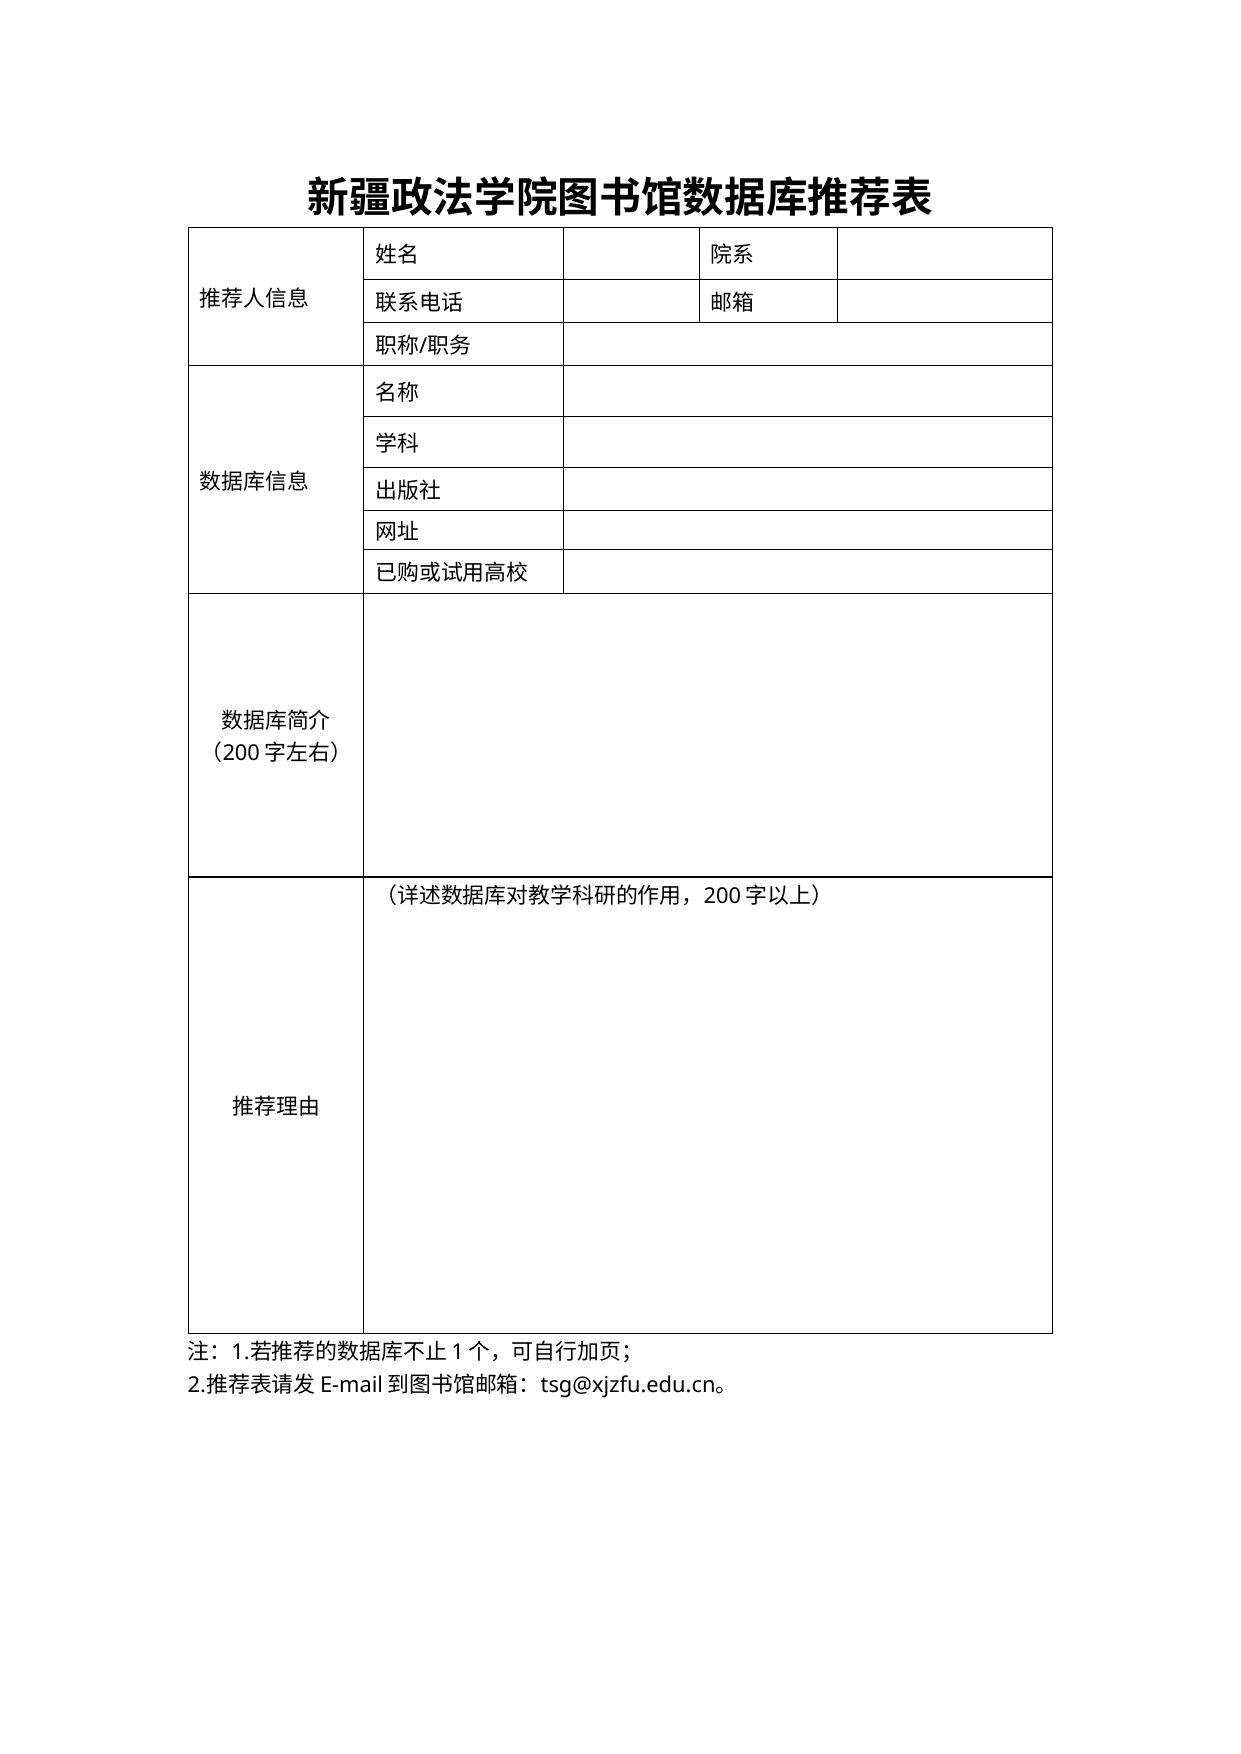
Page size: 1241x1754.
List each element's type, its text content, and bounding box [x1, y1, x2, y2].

table_cell [564, 280, 699, 322]
table_cell 数据库简介 （200字左右） [189, 594, 363, 876]
table_header 院系 [700, 228, 837, 279]
table_header [838, 228, 1052, 279]
table_cell [564, 550, 1052, 593]
table_cell [564, 468, 1052, 510]
table_cell （详述数据库对教学科研的作用，200字以上） [364, 878, 1052, 1333]
table_cell 数据库信息 [189, 366, 363, 593]
table_cell 已购或试用高校 [364, 550, 563, 593]
table_cell 推荐理由 [189, 878, 363, 1333]
table_header 推荐人信息 [189, 228, 363, 365]
table_cell 网址 [364, 511, 563, 549]
table_cell 邮箱 [700, 280, 837, 322]
text 新疆政法学院图书馆数据库推荐表 [187, 162, 1053, 227]
table_cell 学科 [364, 417, 563, 467]
text 注：1.若推荐的数据库不止1个，可自行加页； [187, 1334, 1053, 1366]
table_cell 联系电话 [364, 280, 563, 322]
table_cell [564, 366, 1052, 416]
table_header [564, 228, 699, 279]
table_cell [564, 511, 1052, 549]
table_header 姓名 [364, 228, 563, 279]
text 2.推荐表请发E-mail到图书馆邮箱：tsg@xjzfu.edu.cn。 [187, 1366, 1053, 1399]
table_cell 名称 [364, 366, 563, 416]
table_cell [564, 417, 1052, 467]
table_cell [564, 323, 1052, 365]
table_cell [838, 280, 1052, 322]
table_cell [364, 594, 1052, 876]
table_cell 职称/职务 [364, 323, 563, 365]
table_cell 出版社 [364, 468, 563, 510]
